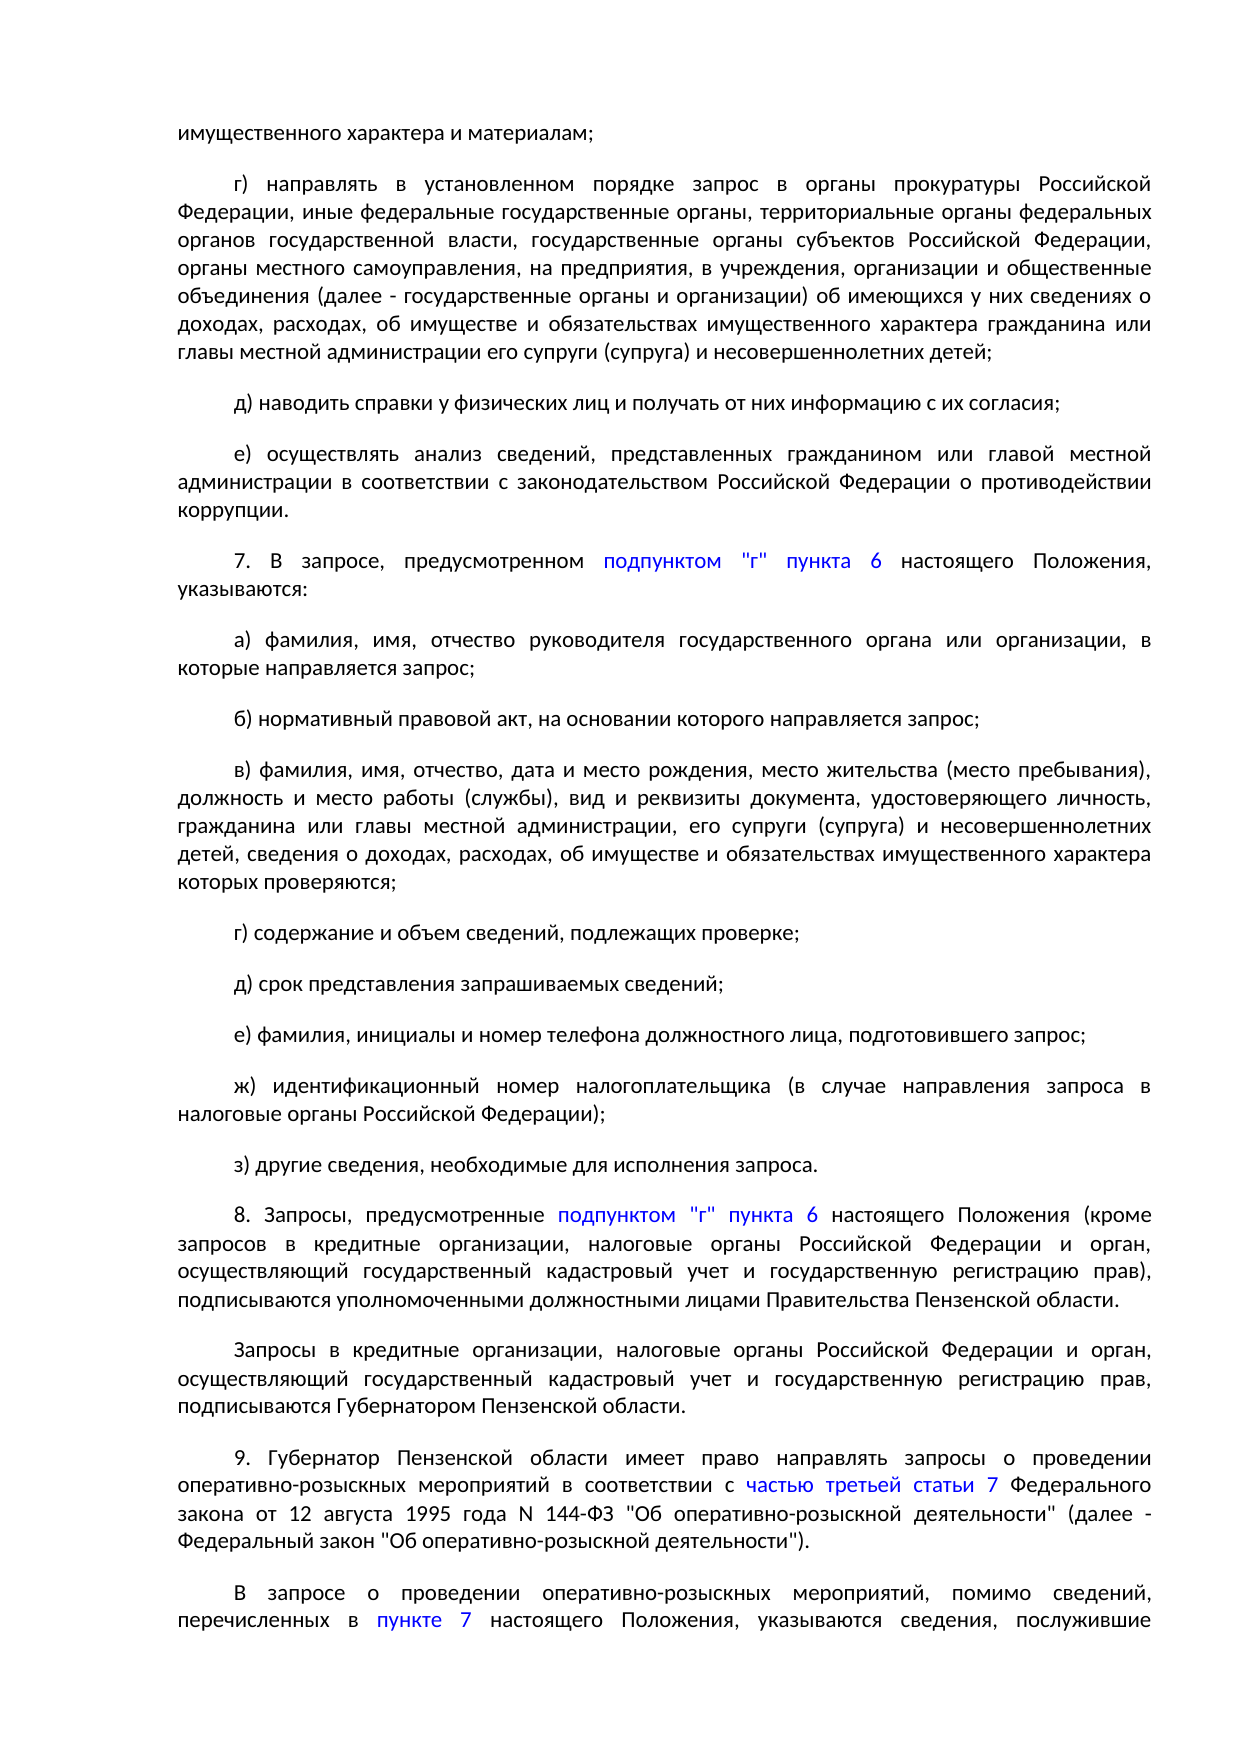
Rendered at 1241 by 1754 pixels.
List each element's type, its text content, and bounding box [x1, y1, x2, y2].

text е) осуществлять анализ сведений, представленных гражданином или главой местной администрации в соответствии с законодательством Российской Федерации о противодействии коррупции. [177, 439, 1152, 523]
text в) фамилия, имя, отчество, дата и место рождения, место жительства (место пребывания), должность и место работы (службы), вид и реквизиты документа, удостоверяющего личность, гражданина или главы местной администрации, его супруги (супруга) и несовершеннолетних детей, сведения о доходах, расходах, об имуществе и обязательствах имущественного характера которых проверяются; [177, 755, 1152, 895]
text 9. Губернатор Пензенской области имеет право направлять запросы о проведении оперативно-розыскных мероприятий в соответствии с частью третьей статьи 7 Федерального закона от 12 августа 1995 года N 144-ФЗ "Об оперативно-розыскной деятельности" (далее - Федеральный закон "Об оперативно-розыскной деятельности"). [177, 1443, 1152, 1555]
text з) другие сведения, необходимые для исполнения запроса. [177, 1150, 1152, 1178]
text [177, 1578, 1152, 1634]
text б) нормативный правовой акт, на основании которого направляется запрос; [177, 704, 1152, 732]
text д) наводить справки у физических лиц и получать от них информацию с их согласия; [177, 388, 1152, 416]
text е) фамилия, инициалы и номер телефона должностного лица, подготовившего запрос; [177, 1020, 1152, 1048]
text г) содержание и объем сведений, подлежащих проверке; [177, 918, 1152, 946]
text г) направлять в установленном порядке запрос в органы прокуратуры Российской Федерации, иные федеральные государственные органы, территориальные органы федеральных органов государственной власти, государственные органы субъектов Российской Федерации, органы местного самоуправления, на предприятия, в учреждения, организации и общественные объединения (далее - государственные органы и организации) об имеющихся у них сведениях о доходах, расходах, об имуществе и обязательствах имущественного характера гражданина или главы местной администрации его супруги (супруга) и несовершеннолетних детей; [177, 169, 1152, 365]
text 7. В запросе, предусмотренном подпунктом "г" пункта 6 настоящего Положения, указываются: [177, 546, 1152, 602]
text д) срок представления запрашиваемых сведений; [177, 969, 1152, 997]
text 8. Запросы, предусмотренные подпунктом "г" пункта 6 настоящего Положения (кроме запросов в кредитные организации, налоговые органы Российской Федерации и орган, осуществляющий государственный кадастровый учет и государственную регистрацию прав), подписываются уполномоченными должностными лицами Правительства Пензенской области. [177, 1201, 1152, 1313]
text Запросы в кредитные организации, налоговые органы Российской Федерации и орган, осуществляющий государственный кадастровый учет и государственную регистрацию прав, подписываются Губернатором Пензенской области. [177, 1336, 1152, 1420]
text а) фамилия, имя, отчество руководителя государственного органа или организации, в которые направляется запрос; [177, 625, 1152, 681]
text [177, 118, 1152, 146]
text ж) идентификационный номер налогоплательщика (в случае направления запроса в налоговые органы Российской Федерации); [177, 1071, 1152, 1127]
